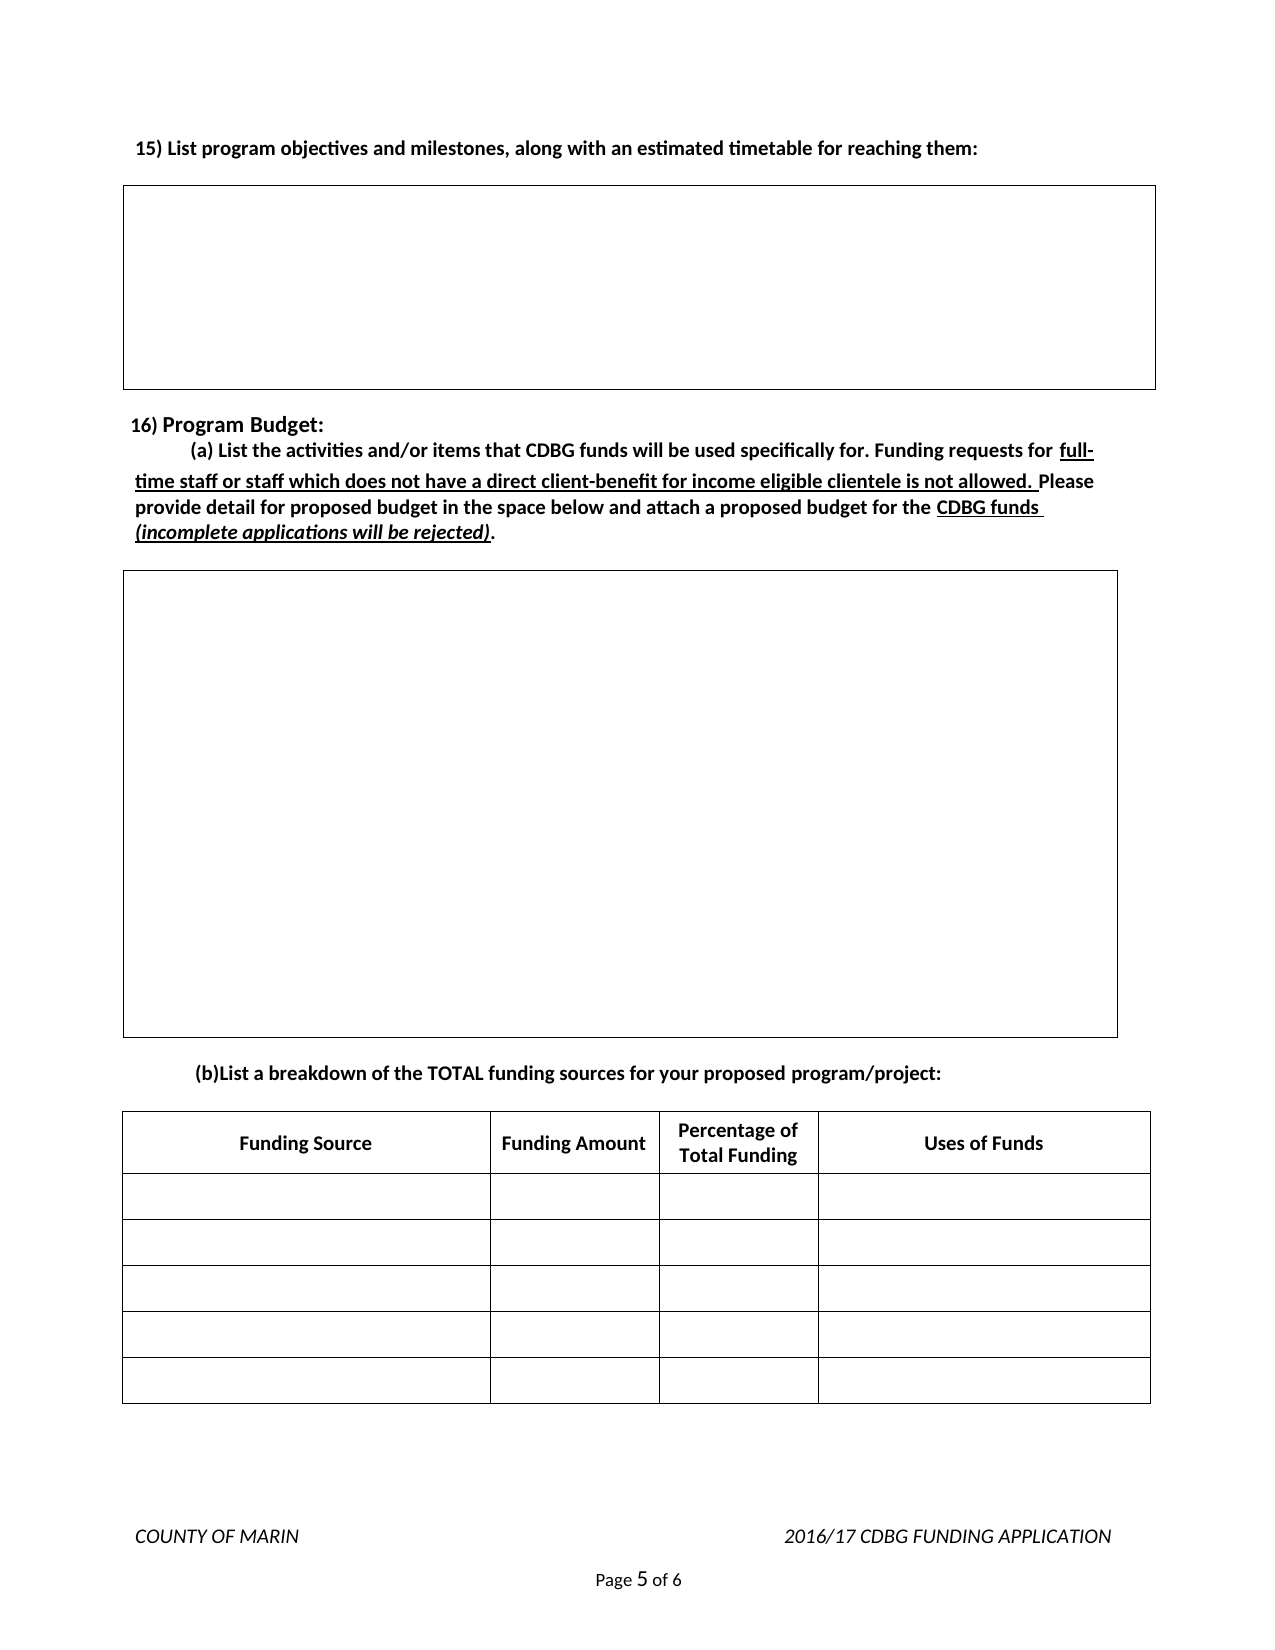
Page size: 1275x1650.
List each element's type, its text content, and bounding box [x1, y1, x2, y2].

table_cell [819, 1220, 1150, 1265]
table_cell [819, 1312, 1150, 1357]
list List a breakdown of the TOTAL funding sources for your proposed program/project: [195, 1061, 1167, 1086]
table_cell [491, 1174, 659, 1219]
table_cell [123, 1312, 490, 1357]
table_cell [660, 1220, 818, 1265]
subtitle Program Budget: [130, 410, 1167, 438]
table_header Funding Amount [491, 1112, 659, 1173]
table_cell [123, 1358, 490, 1403]
table_cell [123, 1266, 490, 1311]
table_cell [660, 1358, 818, 1403]
table_header Uses of Funds [819, 1112, 1150, 1173]
table_cell [660, 1312, 818, 1357]
table_cell [491, 1358, 659, 1403]
table_cell [819, 1266, 1150, 1311]
table_cell [123, 1174, 490, 1219]
table_cell [491, 1220, 659, 1265]
table_header Funding Source [123, 1112, 490, 1173]
table_header Percentage of Total Funding [660, 1112, 818, 1173]
list List the activities and/or items that CDBG funds will be used specifically for. Funding requests for full- [190, 438, 1167, 463]
table_cell [123, 1220, 490, 1265]
text time staff or staff which does not have a direct client-benefit for income eligible clientele is not allowed. Please provide detail for proposed budget in the space below and attach a proposed budget for the CDBG funds (incomplete applications will be rejected). [135, 469, 1140, 545]
table_cell [491, 1266, 659, 1311]
table_cell [819, 1358, 1150, 1403]
table_cell [660, 1266, 818, 1311]
table_cell [660, 1174, 818, 1219]
table_cell [819, 1174, 1150, 1219]
list List program objectives and milestones, along with an estimated timetable for reaching them: [135, 135, 1167, 160]
table_cell [491, 1312, 659, 1357]
